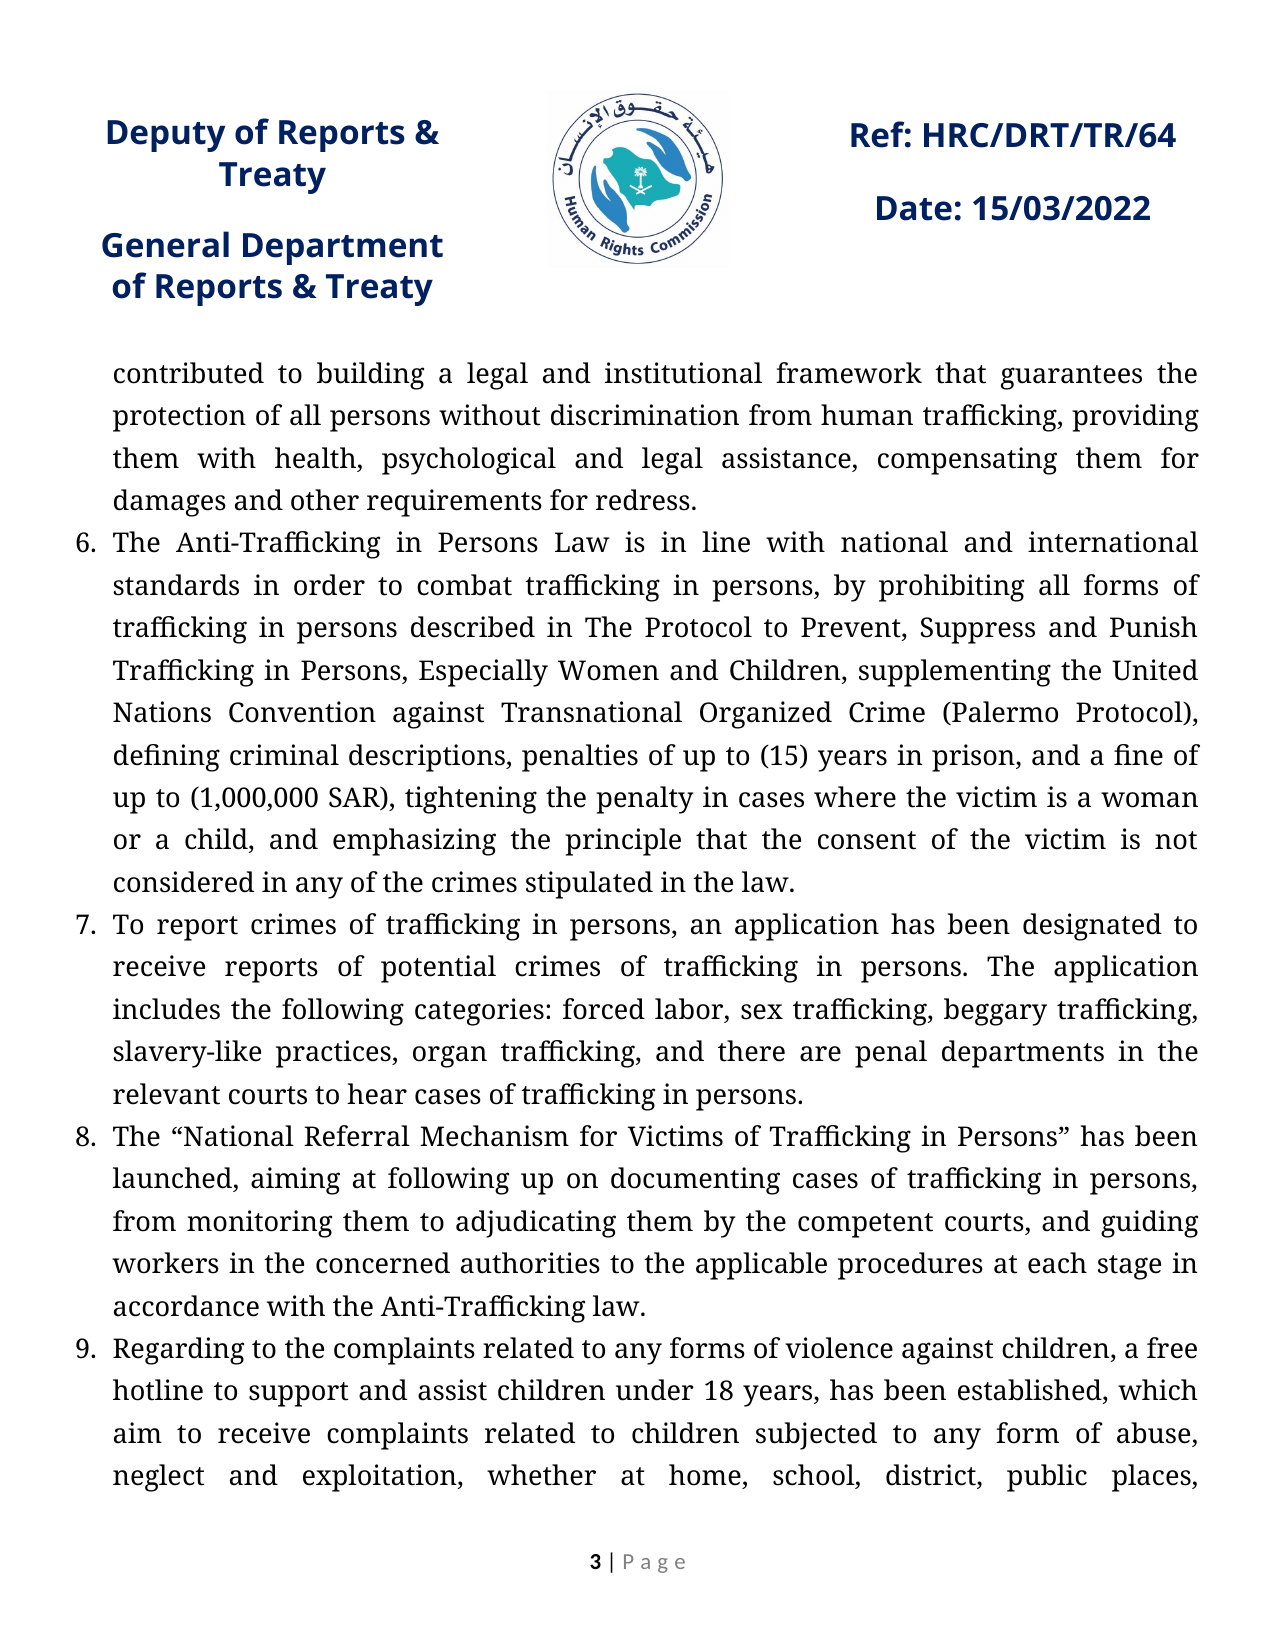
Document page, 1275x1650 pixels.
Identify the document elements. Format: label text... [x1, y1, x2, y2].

list The “National Referral Mechanism for Victims of Trafficking in Persons” has been launched, aiming at following up on documenting cases of trafficking in persons, from monitoring them to adjudicating them by the competent courts, and guiding workers in the concerned authorities to the applicable procedures at each stage in accordance with the Anti-Trafficking law. [75, 1117, 1200, 1324]
list To report crimes of trafficking in persons, an application has been designated to receive reports of potential crimes of trafficking in persons. The application includes the following categories: forced labor, sex trafficking, beggary trafficking, slavery-like practices, organ trafficking, and there are penal departments in the relevant courts to hear cases of trafficking in persons. [75, 906, 1200, 1112]
list The Anti-Trafficking in Persons Law is in line with national and international standards in order to combat trafficking in persons, by prohibiting all forms of trafficking in persons described in The Protocol to Prevent, Suppress and Punish Trafficking in Persons, Especially Women and Children, supplementing the United Nations Convention against Transnational Organized Crime (Palermo Protocol), defining criminal descriptions, penalties of up to (15) years in prison, and a fine of up to (1,000,000 SAR), tightening the penalty in cases where the victim is a woman or a child, and emphasizing the principle that the consent of the victim is not considered in any of the crimes stipulated in the law. [75, 524, 1200, 900]
picture [546, 90, 729, 268]
